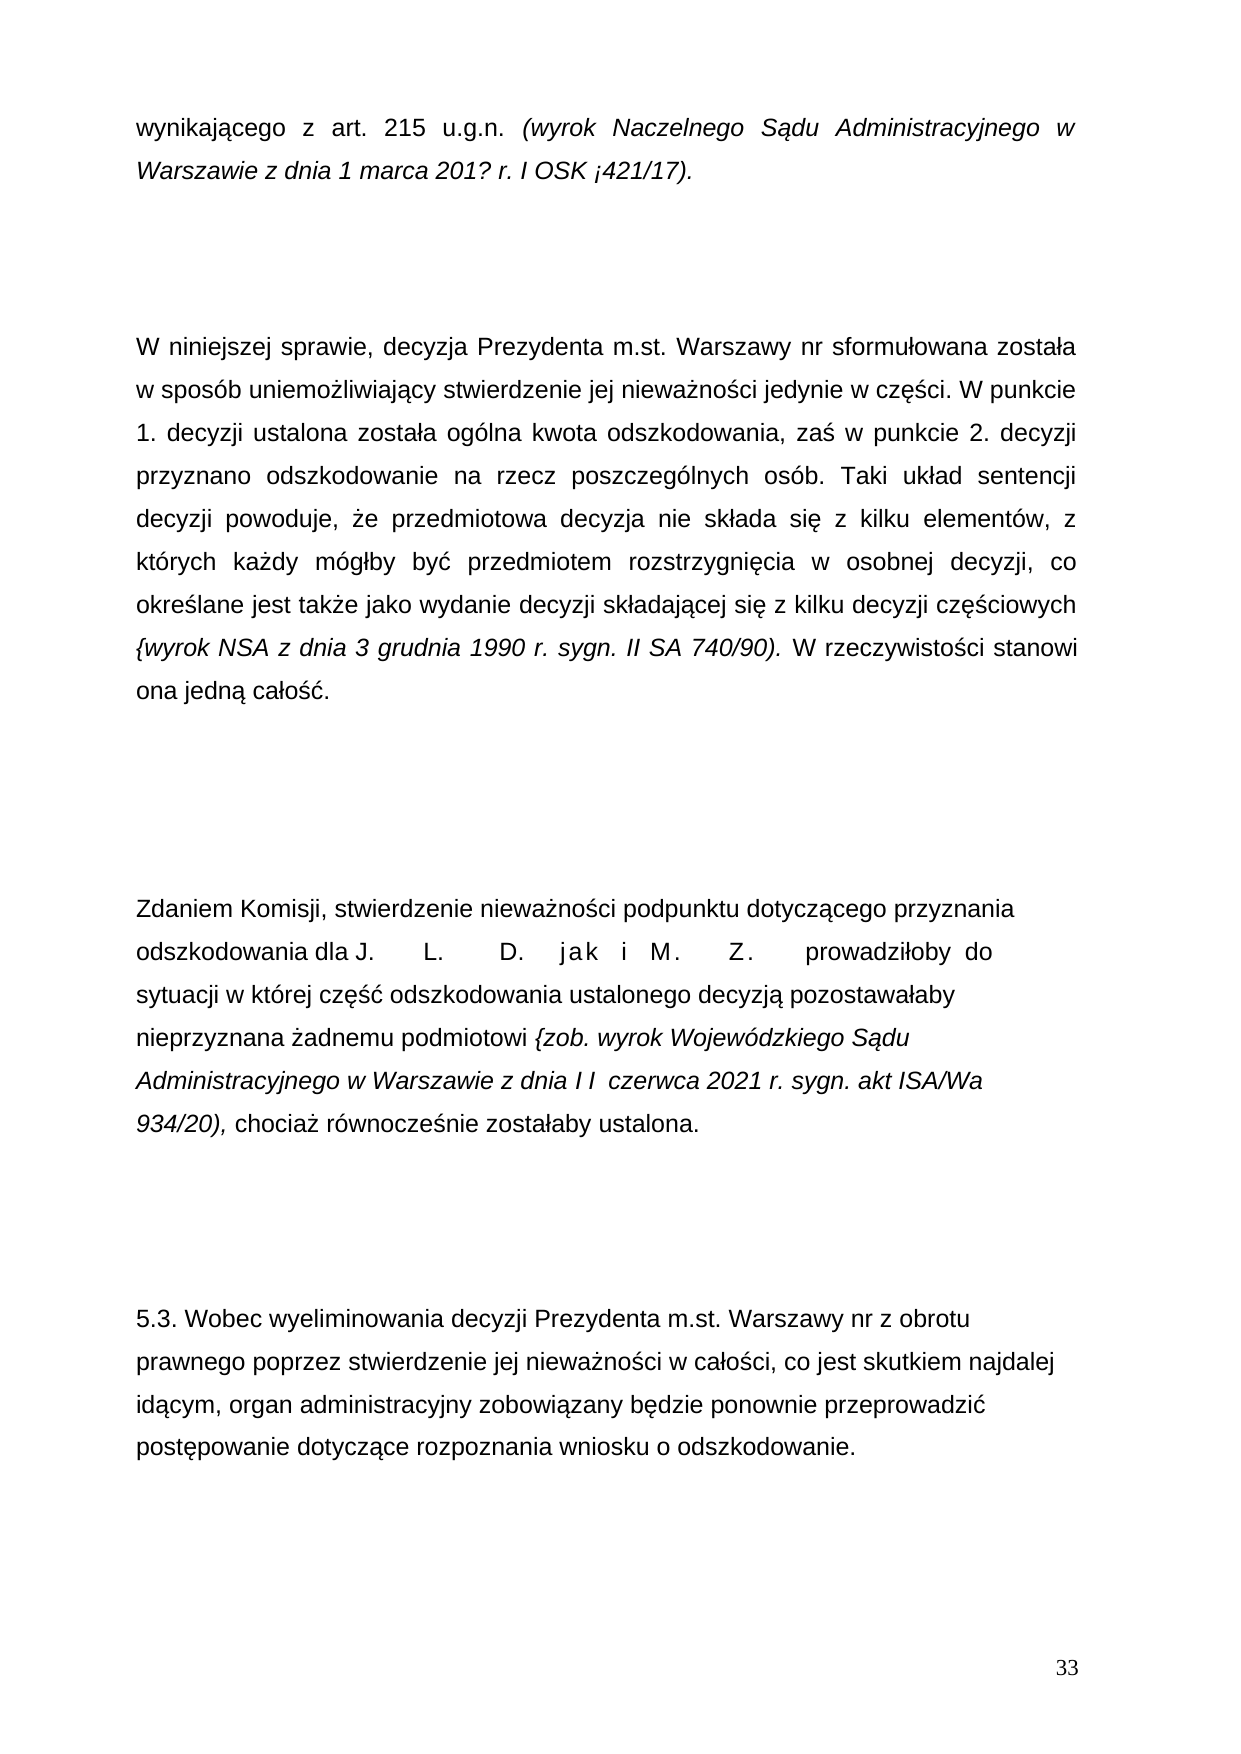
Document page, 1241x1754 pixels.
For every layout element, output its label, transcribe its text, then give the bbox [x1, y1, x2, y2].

text W niniejszej sprawie, decyzja Prezydenta m.st. Warszawy nr sformułowana została w sposób uniemożliwiający stwierdzenie jej nieważności jedynie w części. W punkcie 1. decyzji ustalona została ogólna kwota odszkodowania, zaś w punkcie 2. decyzji przyznano odszkodowanie na rzecz poszczególnych osób. Taki układ sentencji decyzji powoduje, że przedmiotowa decyzja nie składa się z kilku elementów, z których każdy mógłby być przedmiotem rozstrzygnięcia w osobnej decyzji, co określane jest także jako wydanie decyzji składającej się z kilku decyzji częściowych {wyrok NSA z dnia 3 grudnia 1990 r. sygn. II SA 740/90). W rzeczywistości stanowi ona jedną całość. [136, 321, 1078, 708]
text 5.3. Wobec wyeliminowania decyzji Prezydenta m.st. Warszawy nr z obrotu prawnego poprzez stwierdzenie jej nieważności w całości, co jest skutkiem najdalej idącym, organ administracyjny zobowiązany będzie ponownie przeprowadzić postępowanie dotyczące rozpoznania wniosku o odszkodowanie. [136, 1293, 1078, 1464]
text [136, 102, 1077, 188]
text Zdaniem Komisji, stwierdzenie nieważności podpunktu dotyczącego przyznania odszkodowania dla J. L. D. jak i M. Z. prowadziłoby do sytuacji w której część odszkodowania ustalonego decyzją pozostawałaby nieprzyznana żadnemu podmiotowi {zob. wyrok Wojewódzkiego Sądu Administracyjnego w Warszawie z dnia II czerwca 2021 r. sygn. akt ISA/Wa 934/20), chociaż równocześnie zostałaby ustalona. [136, 883, 1078, 1141]
